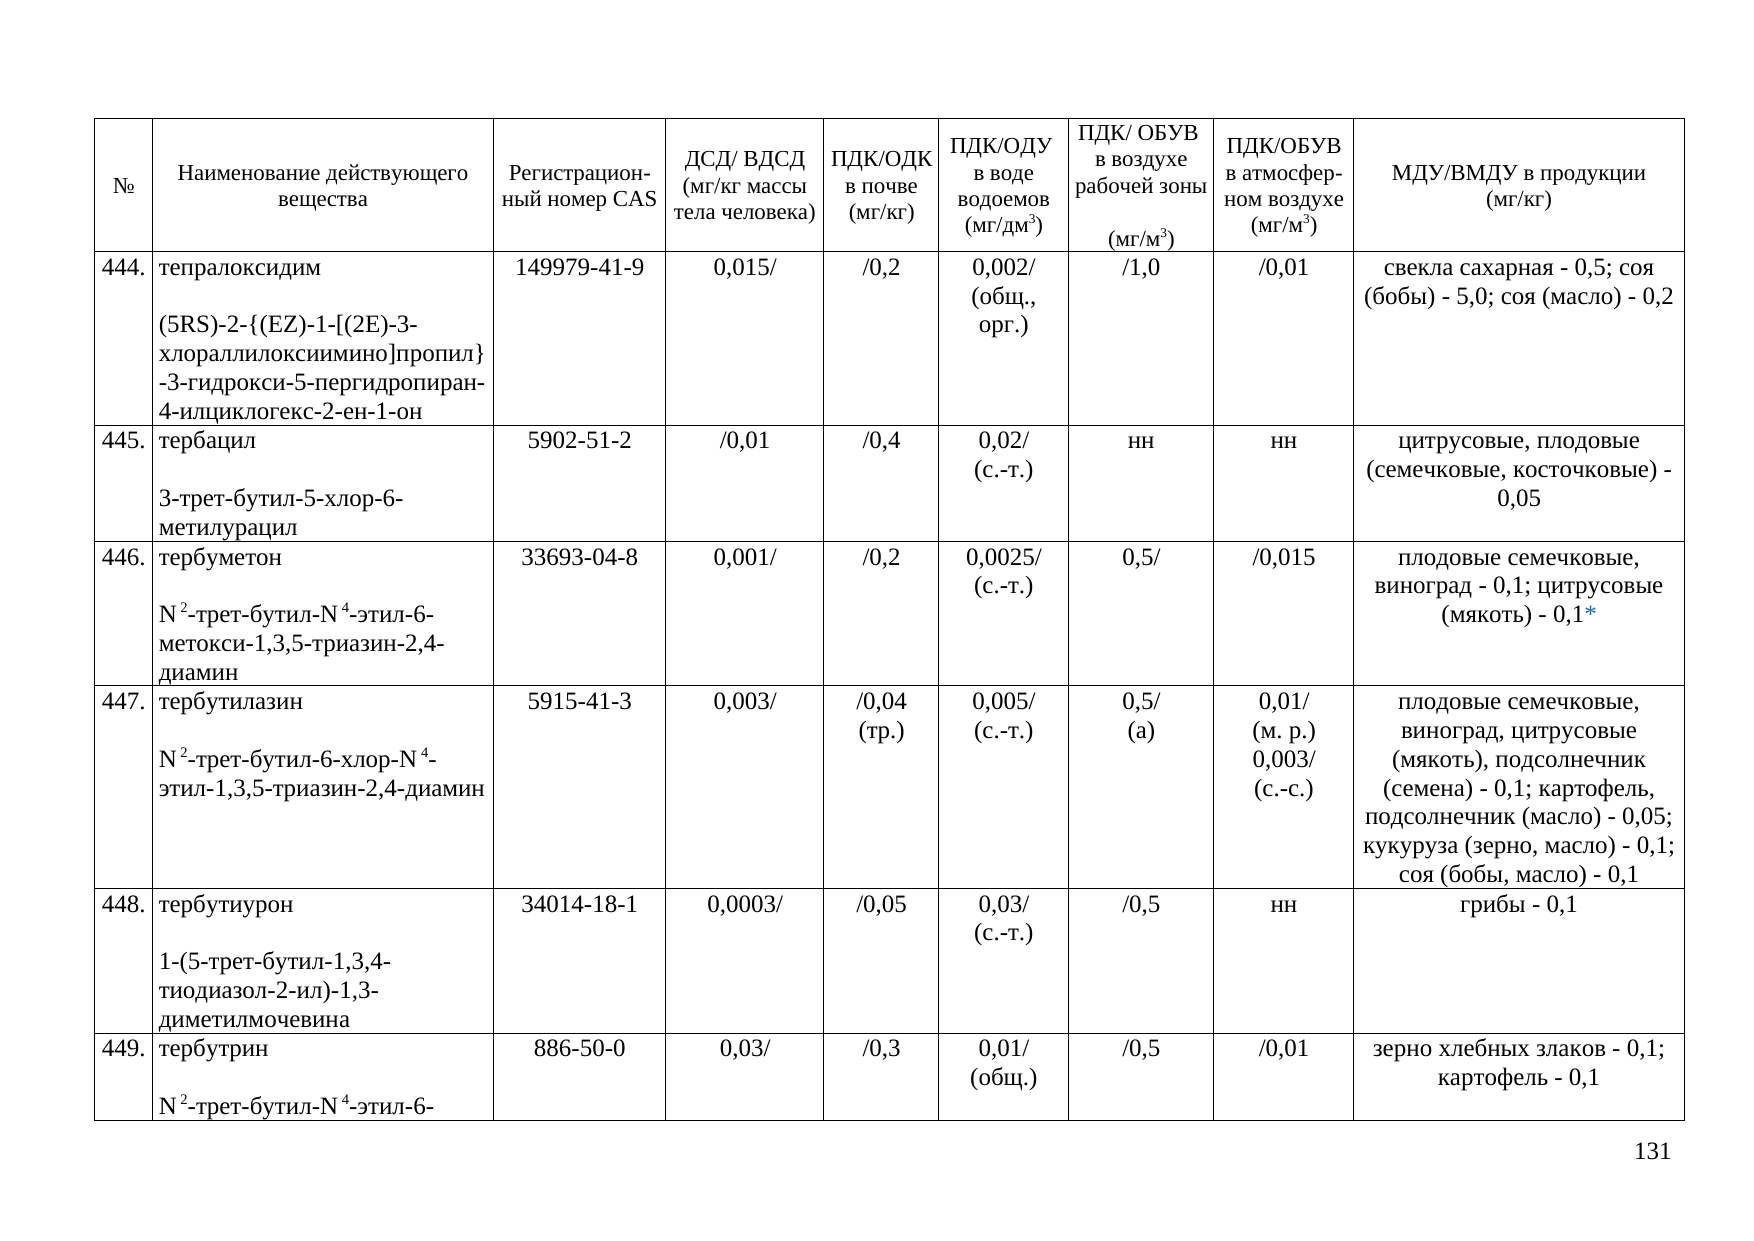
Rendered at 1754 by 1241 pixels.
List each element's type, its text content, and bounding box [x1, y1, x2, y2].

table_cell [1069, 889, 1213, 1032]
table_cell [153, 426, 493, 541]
table_header ДСД/ ВДСД (мг/кг массы тела человека) [666, 119, 823, 251]
table_header ПДК/ОДУ в воде водоемов (мг/дм3) [939, 119, 1068, 251]
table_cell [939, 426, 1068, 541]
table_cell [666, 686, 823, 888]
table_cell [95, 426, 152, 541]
table_header № [95, 119, 152, 251]
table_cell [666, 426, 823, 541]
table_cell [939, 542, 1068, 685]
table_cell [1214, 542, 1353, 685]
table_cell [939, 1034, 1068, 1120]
table_header ПДК/ОБУВ в атмосферном воздухе (мг/м3) [1214, 119, 1353, 251]
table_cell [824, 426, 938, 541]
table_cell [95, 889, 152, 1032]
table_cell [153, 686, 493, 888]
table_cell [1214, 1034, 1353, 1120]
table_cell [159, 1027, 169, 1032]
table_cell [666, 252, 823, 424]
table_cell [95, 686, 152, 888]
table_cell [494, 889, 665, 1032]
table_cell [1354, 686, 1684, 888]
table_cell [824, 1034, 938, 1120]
table_header МДУ/ВМДУ в продукции (мг/кг) [1354, 119, 1684, 251]
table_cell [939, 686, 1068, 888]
table_header ПДК/ОДК в почве (мг/кг) [824, 119, 938, 251]
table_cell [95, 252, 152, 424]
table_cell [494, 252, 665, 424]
table_header ПДК/ ОБУВ в воздухе рабочей зоны (мг/м3) [1069, 119, 1213, 251]
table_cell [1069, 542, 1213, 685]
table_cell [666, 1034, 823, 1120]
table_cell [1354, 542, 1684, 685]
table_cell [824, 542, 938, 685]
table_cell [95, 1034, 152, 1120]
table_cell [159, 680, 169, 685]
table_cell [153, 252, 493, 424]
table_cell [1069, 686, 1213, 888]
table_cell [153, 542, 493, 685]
table_header Регистрационный номер CAS [494, 119, 665, 251]
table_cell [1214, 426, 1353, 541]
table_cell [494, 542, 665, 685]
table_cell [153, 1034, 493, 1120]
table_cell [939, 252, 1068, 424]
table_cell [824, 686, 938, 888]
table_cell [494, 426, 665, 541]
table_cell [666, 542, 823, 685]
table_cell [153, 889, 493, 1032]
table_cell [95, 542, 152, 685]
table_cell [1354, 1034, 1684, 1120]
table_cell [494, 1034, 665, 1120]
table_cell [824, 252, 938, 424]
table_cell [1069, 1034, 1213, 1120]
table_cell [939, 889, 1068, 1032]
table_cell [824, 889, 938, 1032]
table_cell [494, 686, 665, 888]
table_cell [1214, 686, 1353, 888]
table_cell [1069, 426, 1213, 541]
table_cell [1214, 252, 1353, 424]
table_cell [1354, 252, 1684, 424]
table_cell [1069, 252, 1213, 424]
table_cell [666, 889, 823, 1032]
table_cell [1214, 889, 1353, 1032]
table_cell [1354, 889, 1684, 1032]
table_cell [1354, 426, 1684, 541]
table_header Наименование действующего вещества [153, 119, 493, 251]
